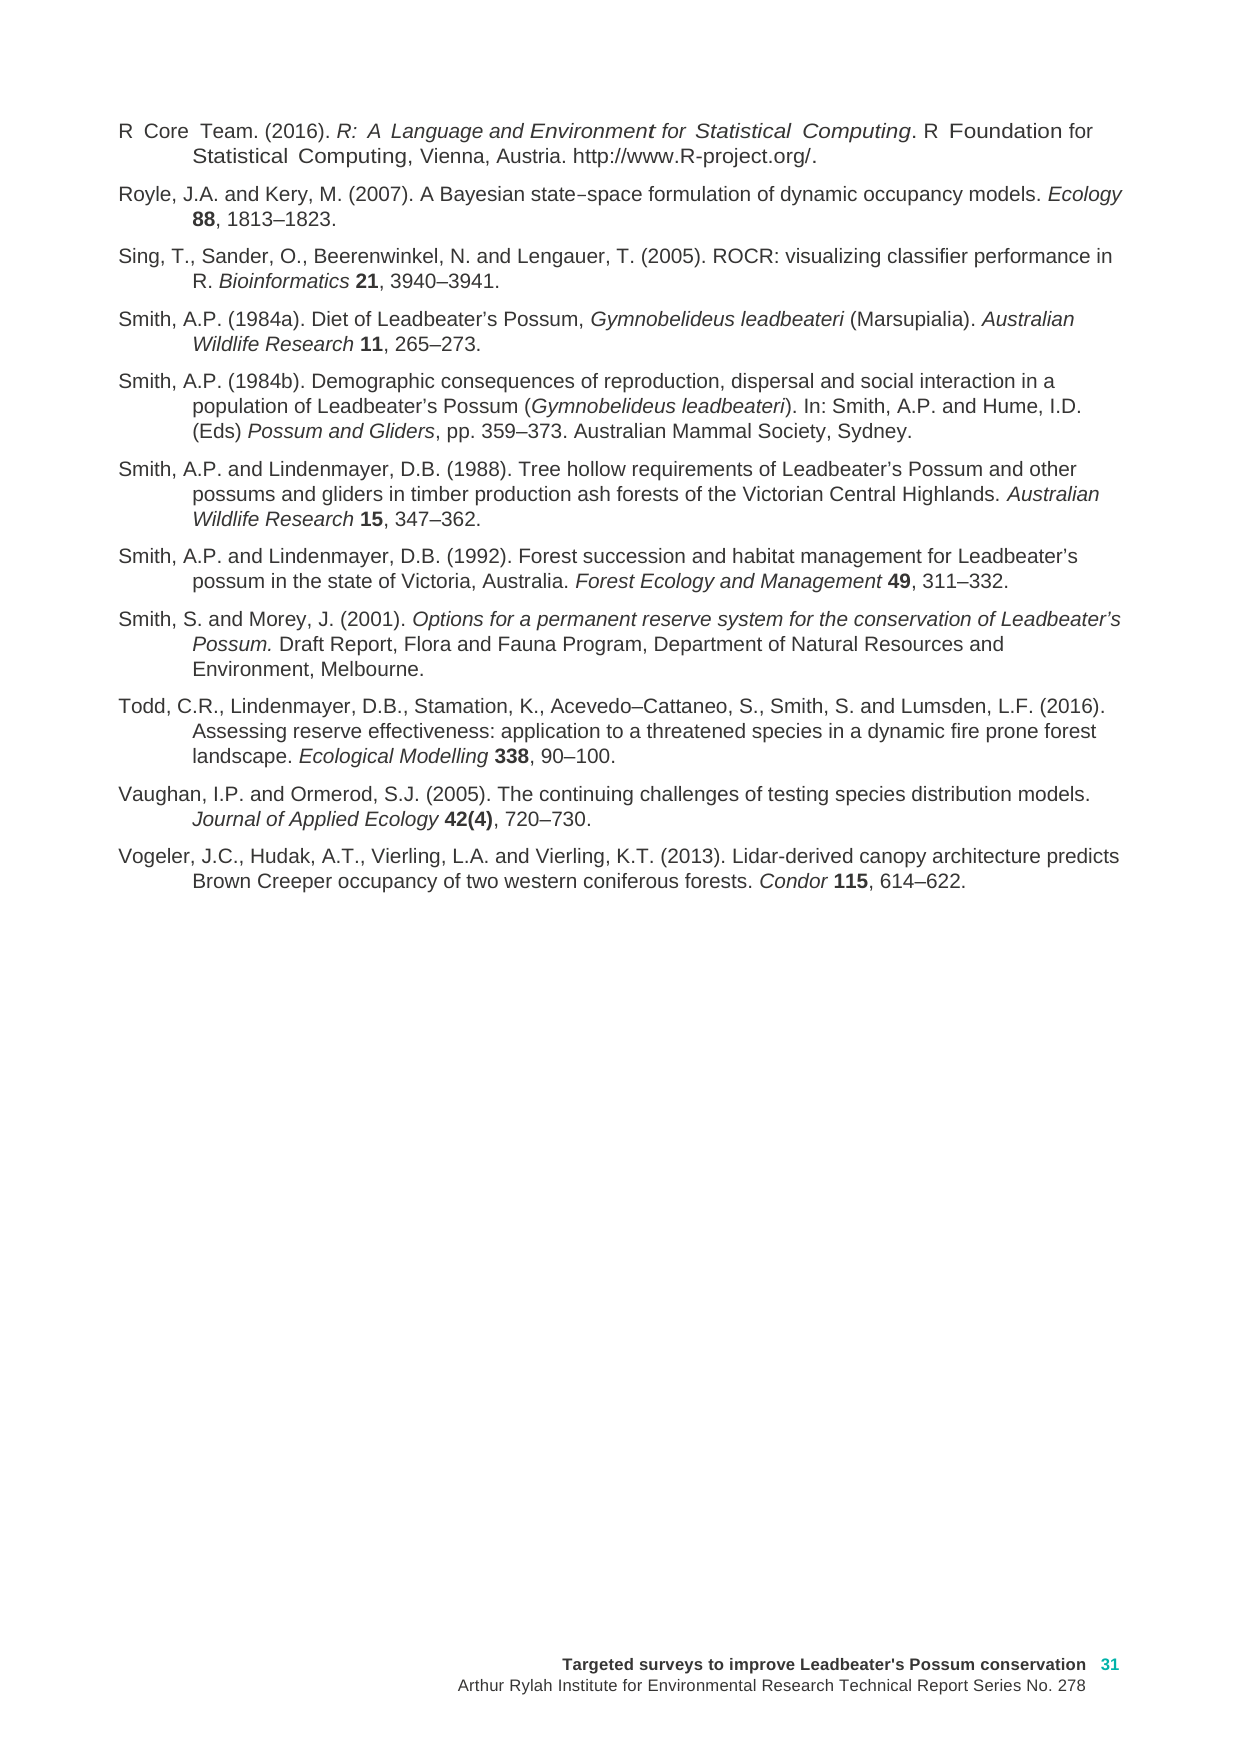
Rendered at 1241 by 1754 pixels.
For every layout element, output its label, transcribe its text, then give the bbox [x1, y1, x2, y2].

text Smith, A.P. and Lindenmayer, D.B. (1992). Forest succession and habitat management for Leadbeater’s possum in the state of Victoria, Australia. Forest Ecology and Management 49, 311–332. [118, 543, 1122, 593]
text Vaughan, I.P. and Ormerod, S.J. (2005). The continuing challenges of testing species distribution models. Journal of Applied Ecology 42(4), 720–730. [118, 781, 1122, 831]
text Smith, A.P. (1984b). Demographic consequences of reproduction, dispersal and social interaction in a population of Leadbeater’s Possum (Gymnobelideus leadbeateri). In: Smith, A.P. and Hume, I.D. (Eds) Possum and Gliders, pp. 359–373. Australian Mammal Society, Sydney. [118, 368, 1122, 443]
text R Core Team. (2016). R: A Language and Environment for Statistical Computing. R Foundation for Statistical Computing, Vienna, Austria. http://www.R-project.org/. [118, 118, 1122, 168]
text Smith, S. and Morey, J. (2001). Options for a permanent reserve system for the conservation of Leadbeater’s Possum. Draft Report, Flora and Fauna Program, Department of Natural Resources and Environment, Melbourne. [118, 606, 1122, 681]
text Todd, C.R., Lindenmayer, D.B., Stamation, K., Acevedo–Cattaneo, S., Smith, S. and Lumsden, L.F. (2016). Assessing reserve effectiveness: application to a threatened species in a dynamic fire prone forest landscape. Ecological Modelling 338, 90–100. [118, 693, 1122, 768]
text Sing, T., Sander, O., Beerenwinkel, N. and Lengauer, T. (2005). ROCR: visualizing classifier performance in R. Bioinformatics 21, 3940–3941. [118, 243, 1122, 293]
text Vogeler, J.C., Hudak, A.T., Vierling, L.A. and Vierling, K.T. (2013). Lidar-derived canopy architecture predicts Brown Creeper occupancy of two western coniferous forests. Condor 115, 614–622. [118, 843, 1122, 893]
text Smith, A.P. (1984a). Diet of Leadbeater’s Possum, Gymnobelideus leadbeateri (Marsupialia). Australian Wildlife Research 11, 265–273. [118, 306, 1122, 356]
text Royle, J.A. and Kery, M. (2007). A Bayesian state–space formulation of dynamic occupancy models. Ecology 88, 1813–1823. [118, 181, 1122, 231]
text Smith, A.P. and Lindenmayer, D.B. (1988). Tree hollow requirements of Leadbeater’s Possum and other possums and gliders in timber production ash forests of the Victorian Central Highlands. Australian Wildlife Research 15, 347–362. [118, 456, 1122, 531]
